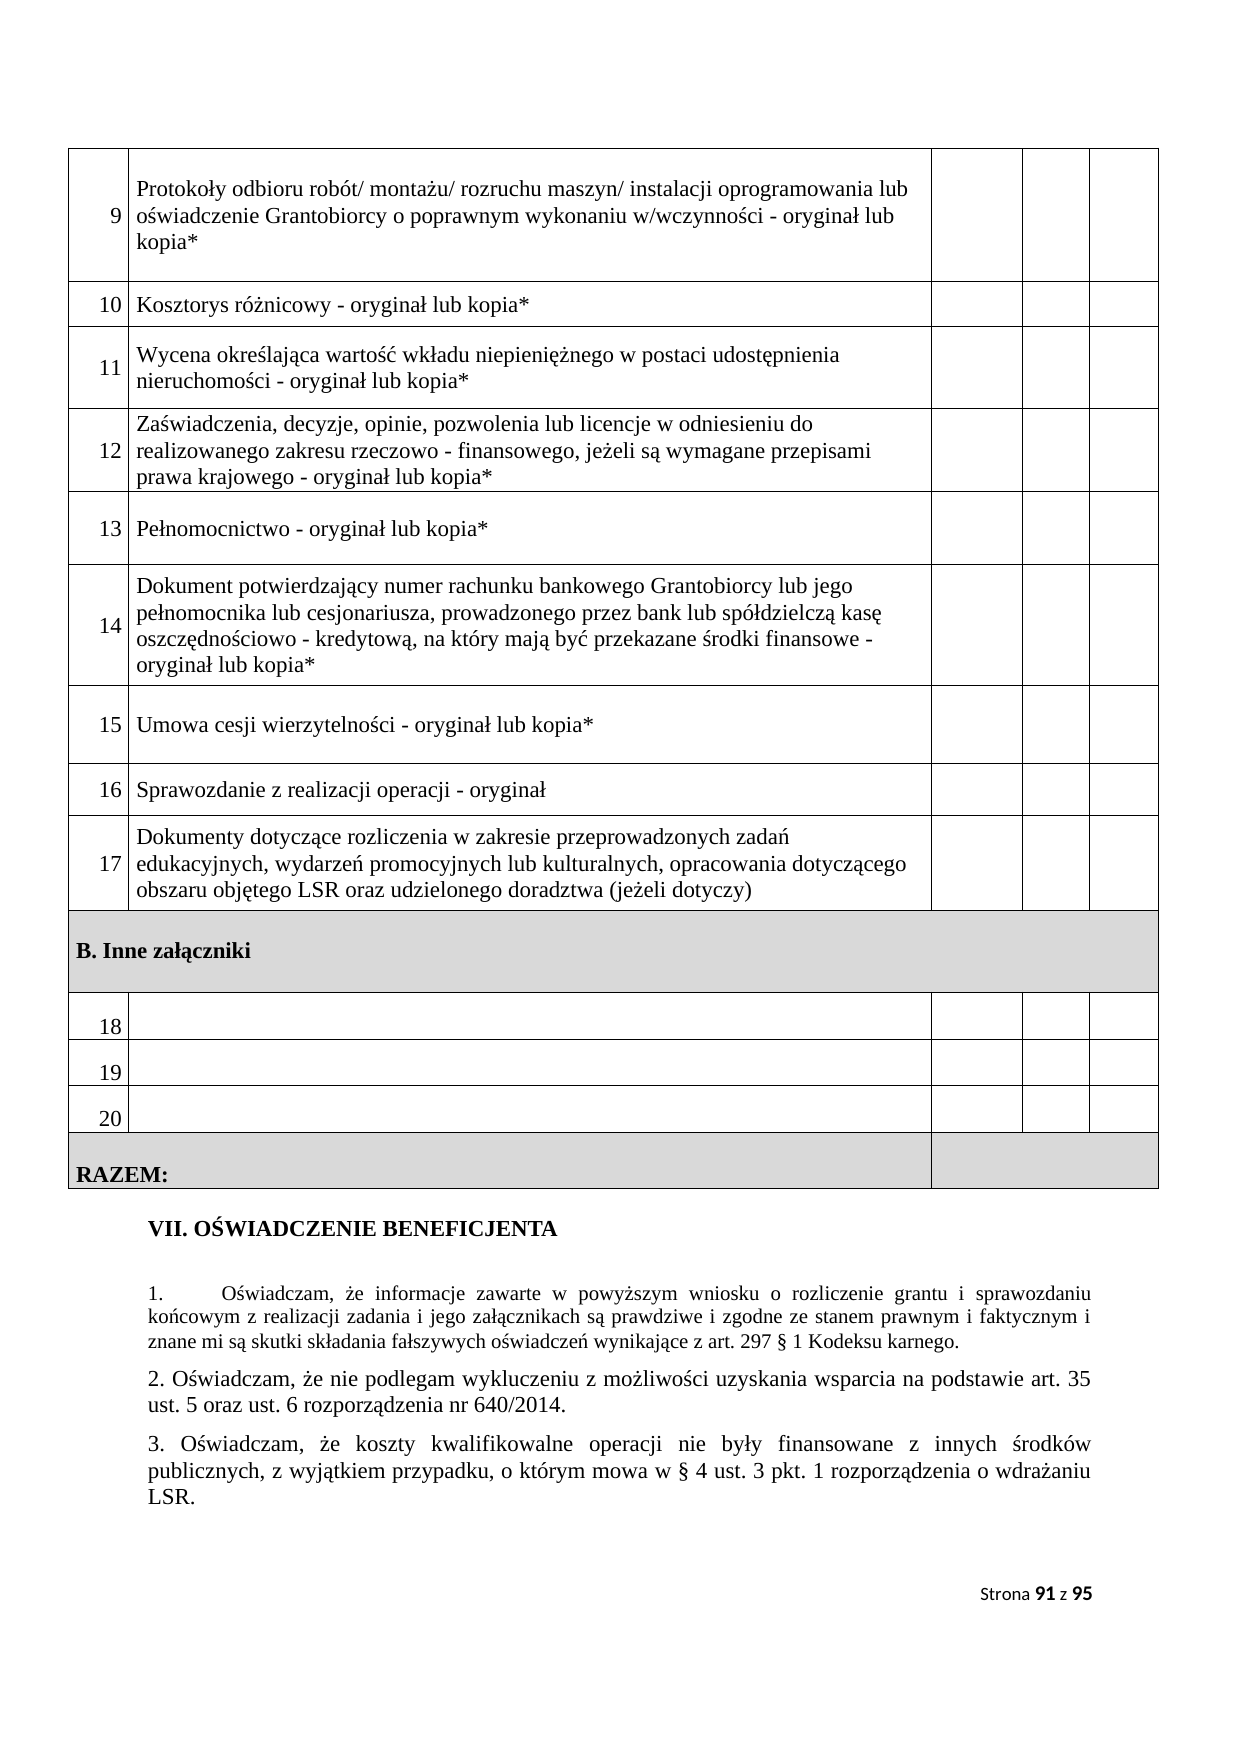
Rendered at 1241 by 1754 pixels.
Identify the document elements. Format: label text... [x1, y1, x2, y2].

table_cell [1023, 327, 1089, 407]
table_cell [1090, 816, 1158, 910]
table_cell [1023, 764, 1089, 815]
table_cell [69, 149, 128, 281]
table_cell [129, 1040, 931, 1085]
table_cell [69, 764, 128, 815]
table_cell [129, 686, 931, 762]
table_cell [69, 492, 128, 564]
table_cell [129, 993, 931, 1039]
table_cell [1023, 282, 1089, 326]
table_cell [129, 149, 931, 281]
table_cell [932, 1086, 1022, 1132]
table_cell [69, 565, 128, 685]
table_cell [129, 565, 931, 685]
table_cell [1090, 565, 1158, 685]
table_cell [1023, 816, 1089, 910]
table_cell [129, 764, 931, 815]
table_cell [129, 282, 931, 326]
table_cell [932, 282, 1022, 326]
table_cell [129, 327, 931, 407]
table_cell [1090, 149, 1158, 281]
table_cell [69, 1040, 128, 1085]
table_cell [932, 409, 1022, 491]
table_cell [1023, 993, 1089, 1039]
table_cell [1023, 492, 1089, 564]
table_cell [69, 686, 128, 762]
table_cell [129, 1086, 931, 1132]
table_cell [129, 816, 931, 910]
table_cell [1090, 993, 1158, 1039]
list Oświadczam, że informacje zawarte w powyższym wniosku o rozliczenie grantu i sprawozdaniu końcowym z realizacji zadania i jego załącznikach są prawdziwe i zgodne ze stanem prawnym i faktycznym i znane mi są skutki składania fałszywych oświadczeń wynikające z art. 297 § 1 Kodeksu karnego. [148, 1280, 1093, 1353]
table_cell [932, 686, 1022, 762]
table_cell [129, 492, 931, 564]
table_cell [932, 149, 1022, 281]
text 3. Oświadczam, że koszty kwalifikowalne operacji nie były finansowane z innych środków publicznych, z wyjątkiem przypadku, o którym mowa w § 4 ust. 3 pkt. 1 rozporządzenia o wdrażaniu LSR. [148, 1430, 1093, 1509]
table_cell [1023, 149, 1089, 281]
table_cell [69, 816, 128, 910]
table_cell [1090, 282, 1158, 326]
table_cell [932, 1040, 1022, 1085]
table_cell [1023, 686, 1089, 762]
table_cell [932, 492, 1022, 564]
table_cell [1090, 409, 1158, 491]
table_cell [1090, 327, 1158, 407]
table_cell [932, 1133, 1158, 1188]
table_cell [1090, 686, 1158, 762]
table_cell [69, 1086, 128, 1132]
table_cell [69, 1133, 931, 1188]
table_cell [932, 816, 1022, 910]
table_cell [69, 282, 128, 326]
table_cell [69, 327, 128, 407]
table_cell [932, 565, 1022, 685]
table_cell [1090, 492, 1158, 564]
text VII. OŚWIADCZENIE BENEFICJENTA [148, 1215, 1093, 1242]
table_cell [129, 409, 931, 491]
text 2. Oświadczam, że nie podlegam wykluczeniu z możliwości uzyskania wsparcia na podstawie art. 35 ust. 5 oraz ust. 6 rozporządzenia nr 640/2014. [148, 1365, 1093, 1418]
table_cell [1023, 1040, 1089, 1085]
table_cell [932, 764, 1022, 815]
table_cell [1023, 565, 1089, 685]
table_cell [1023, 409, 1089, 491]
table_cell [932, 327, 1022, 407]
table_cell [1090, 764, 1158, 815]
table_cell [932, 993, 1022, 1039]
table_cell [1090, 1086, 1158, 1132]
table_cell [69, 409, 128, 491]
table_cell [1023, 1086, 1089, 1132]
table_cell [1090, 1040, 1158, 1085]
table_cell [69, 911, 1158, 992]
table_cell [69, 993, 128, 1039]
